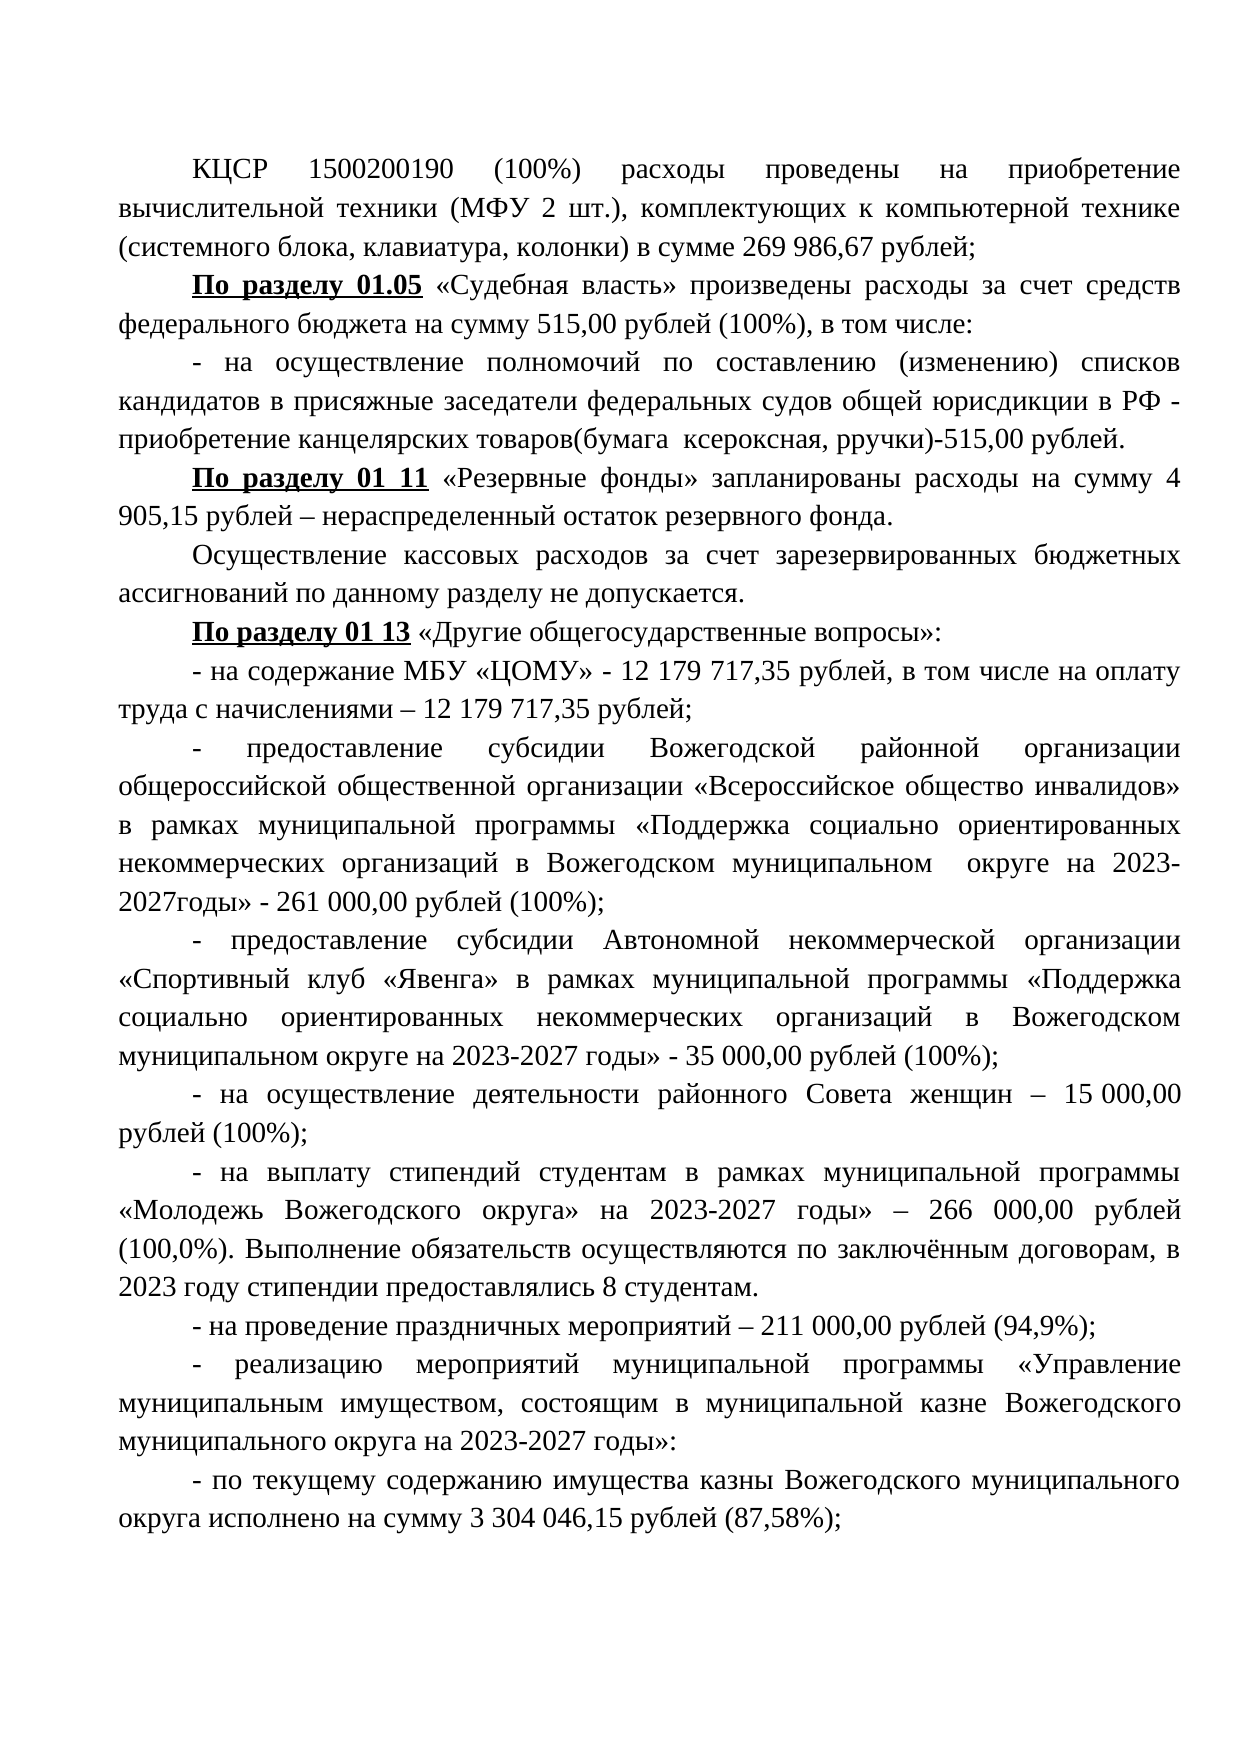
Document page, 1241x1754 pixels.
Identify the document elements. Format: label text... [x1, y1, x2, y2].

text - на содержание МБУ «ЦОМУ» - 12 179 717,35 рублей, в том числе на оплату труда с начислениями – 12 179 717,35 рублей; [118, 653, 1181, 725]
text - по текущему содержанию имущества казны Вожегодского муниципального округа исполнено на сумму 3 304 046,15 рублей (87,58%); [118, 1462, 1181, 1534]
text - на осуществление полномочий по составлению (изменению) списков кандидатов в присяжные заседатели федеральных судов общей юрисдикции в РФ - приобретение канцелярских товаров(бумага ксероксная, рручки)-515,00 рублей. [118, 344, 1181, 455]
text По разделу 01.05 «Судебная власть» произведены расходы за счет средств федерального бюджета на сумму 515,00 рублей (100%), в том числе: [118, 267, 1181, 339]
text - на выплату стипендий студентам в рамках муниципальной программы «Молодежь Вожегодского округа» на 2023-2027 годы» – 266 000,00 рублей (100,0%). Выполнение обязательств осуществляются по заключённым договорам, в 2023 году стипендии предоставлялись 8 студентам. [118, 1154, 1181, 1303]
text - реализацию мероприятий муниципальной программы «Управление муниципальным имуществом, состоящим в муниципальной казне Вожегодского муниципального округа на 2023-2027 годы»: [118, 1346, 1181, 1457]
text По разделу 01 13 «Другие общегосударственные вопросы»: [118, 614, 1181, 648]
text КЦСР 1500200190 (100%) расходы проведены на приобретение вычислительной техники (МФУ 2 шт.), комплектующих к компьютерной технике (системного блока, клавиатура, колонки) в сумме 269 986,67 рублей; [118, 152, 1181, 262]
text - предоставление субсидии Вожегодской районной организации общероссийской общественной организации «Всероссийское общество инвалидов» в рамках муниципальной программы «Поддержка социально ориентированных некоммерческих организаций в Вожегодском муниципальном округе на 2023-2027годы» - 261 000,00 рублей (100%); [118, 730, 1181, 917]
text - на проведение праздничных мероприятий – 211 000,00 рублей (94,9%); [118, 1308, 1181, 1341]
text - предоставление субсидии Автономной некоммерческой организации «Спортивный клуб «Явенга» в рамках муниципальной программы «Поддержка социально ориентированных некоммерческих организаций в Вожегодском муниципальном округе на 2023-2027 годы» - 35 000,00 рублей (100%); [118, 922, 1181, 1072]
text По разделу 01 11 «Резервные фонды» запланированы расходы на сумму 4 905,15 рублей – нераспределенный остаток резервного фонда. [118, 460, 1181, 532]
text - на осуществление деятельности районного Совета женщин – 15 000,00 рублей (100%); [118, 1077, 1181, 1149]
text Осуществление кассовых расходов за счет зарезервированных бюджетных ассигнований по данному разделу не допускается. [118, 537, 1181, 609]
